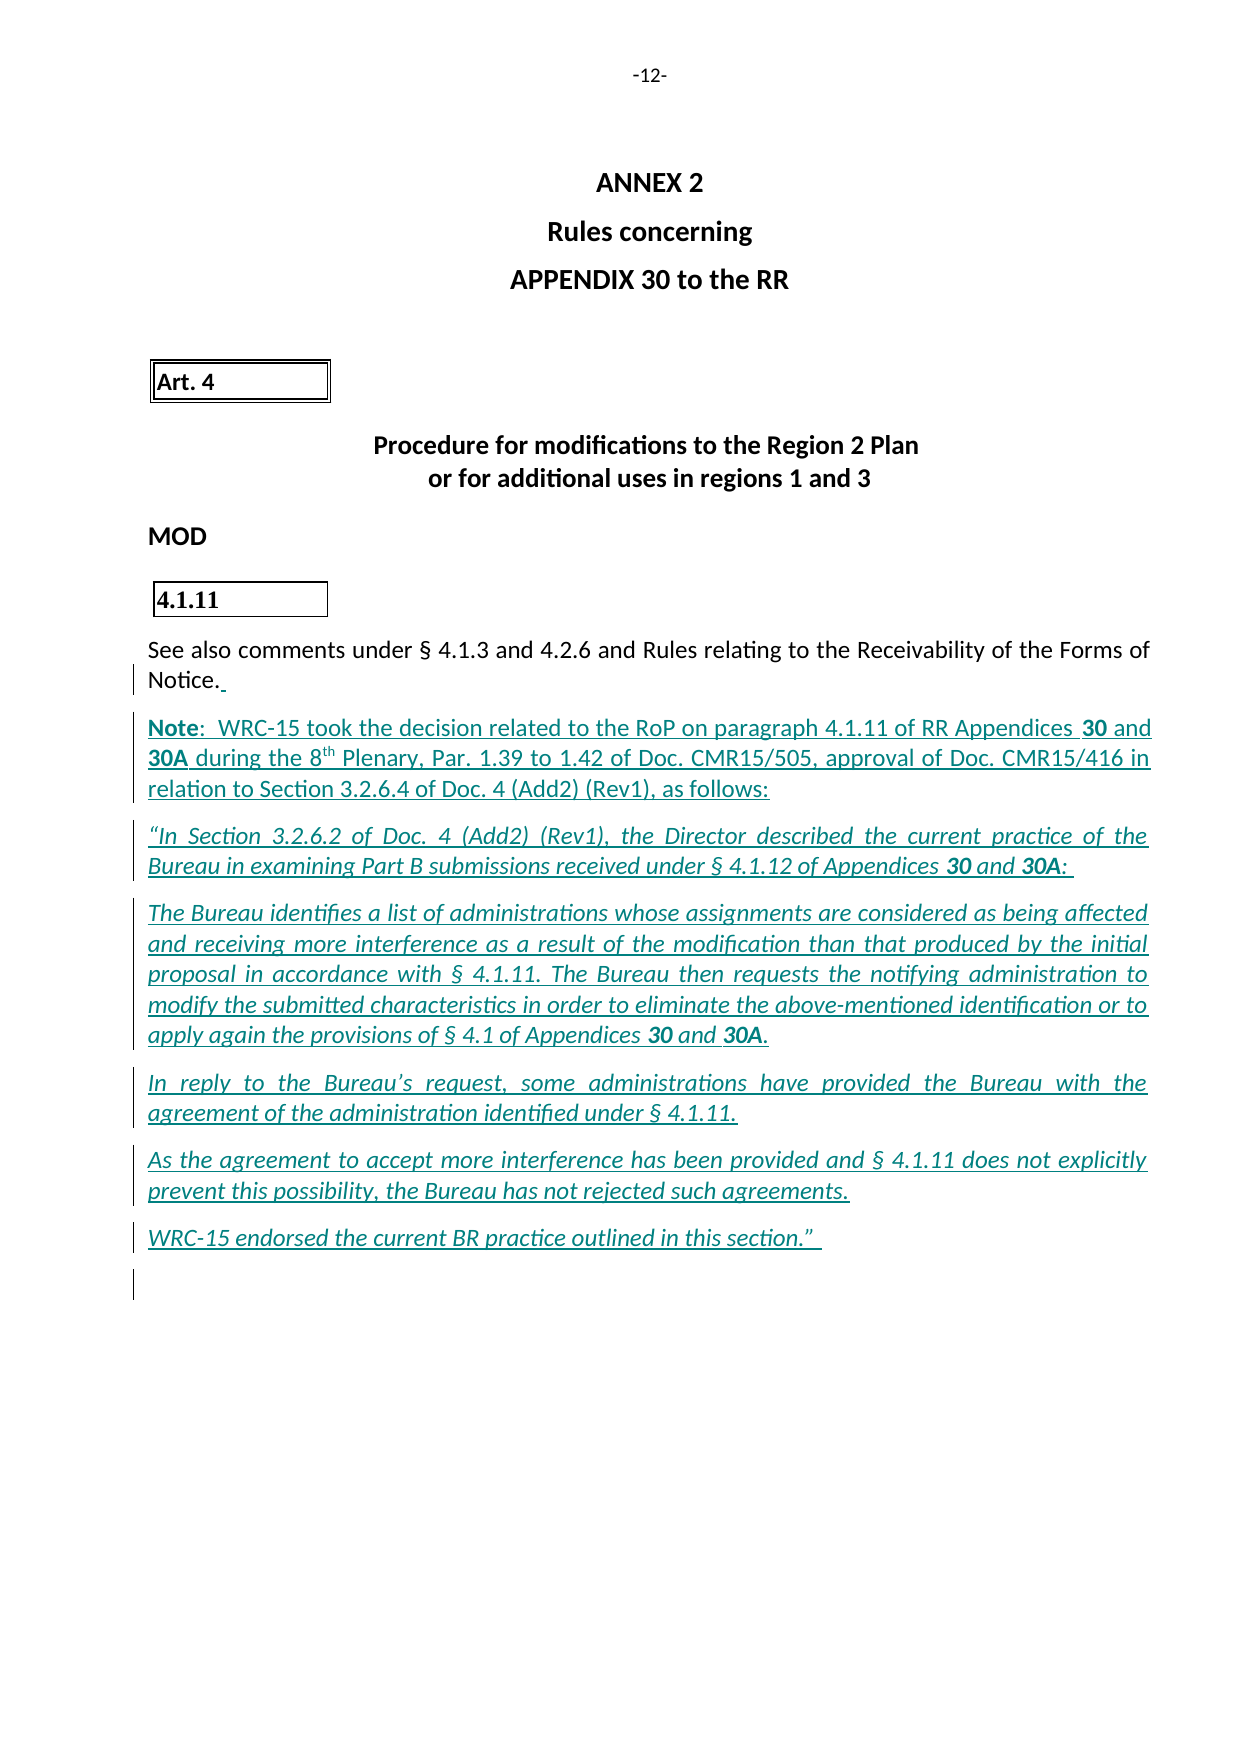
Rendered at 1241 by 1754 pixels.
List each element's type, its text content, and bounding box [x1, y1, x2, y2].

text 4.1.11 [155, 583, 327, 616]
text Rules concerning [148, 213, 1152, 248]
text Procedure for modifications to the Region 2 Plan or for additional uses in regions 1 and 3 [148, 428, 1152, 494]
text MOD [148, 519, 1152, 552]
text ANNEX 2 [148, 164, 1152, 200]
text APPENDIX 30 to the RR [148, 261, 1152, 296]
text See also comments under § 4.1.3 and 4.2.6 and Rules relating to the Receivability of the Forms of Notice. [148, 634, 1152, 695]
